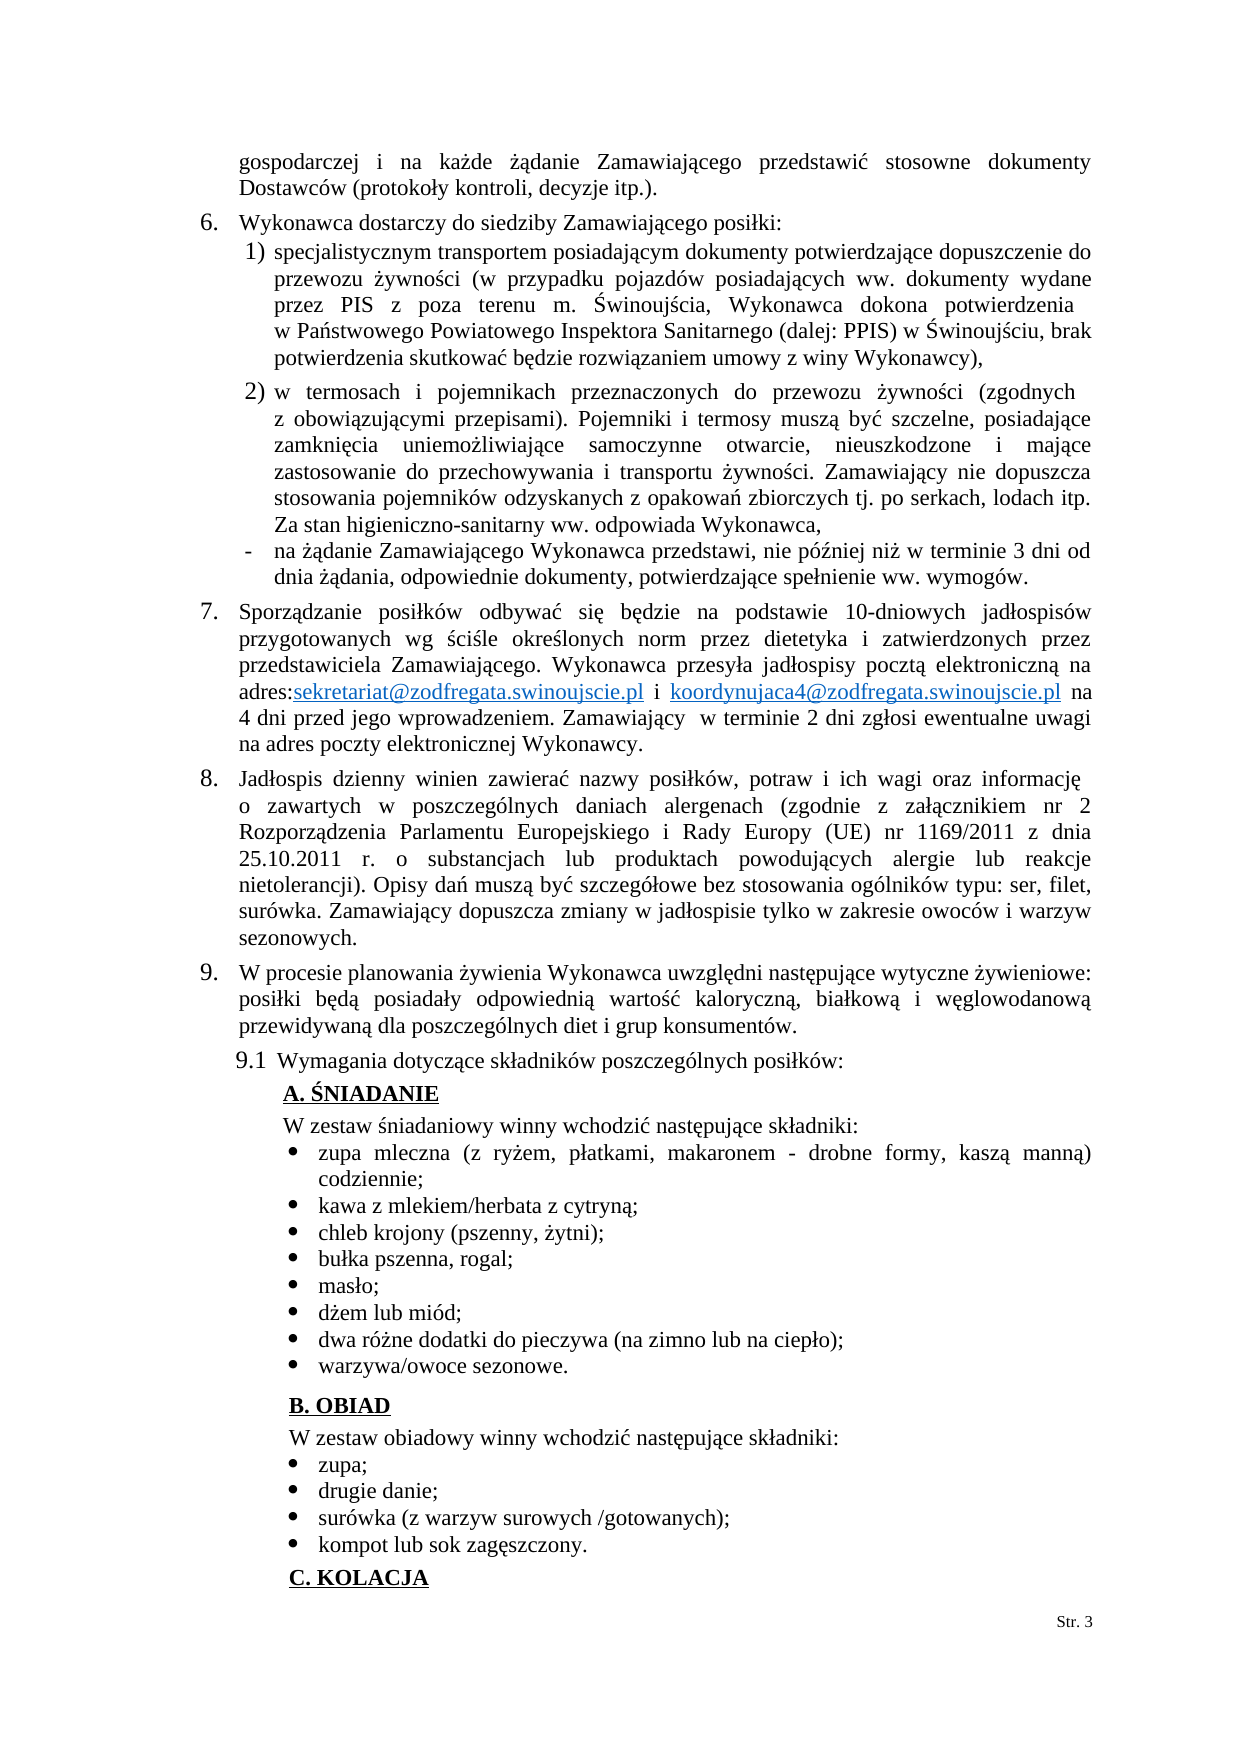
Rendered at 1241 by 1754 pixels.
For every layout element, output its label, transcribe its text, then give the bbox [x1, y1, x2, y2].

text W zestaw obiadowy winny wchodzić następujące składniki: [215, 1424, 1092, 1451]
text - na żądanie Zamawiającego Wykonawca przedstawi, nie później niż w terminie 3 dni od dnia żądania, odpowiednie dokumenty, potwierdzające spełnienie ww. wymogów. [244, 537, 1092, 590]
list W procesie planowania żywienia Wykonawca uwzględni następujące wytyczne żywieniowe: posiłki będą posiadały odpowiednią wartość kaloryczną, białkową i węglowodanową przewidywaną dla poszczególnych diet i grup konsumentów. [200, 957, 1092, 1038]
list drugie danie; [288, 1477, 1092, 1504]
list bułka pszenna, rogal; [288, 1245, 1092, 1272]
text C. KOLACJA [259, 1564, 1092, 1590]
text A. ŚNIADANIE [218, 1080, 1092, 1106]
list Jadłospis dzienny winien zawierać nazwy posiłków, potraw i ich wagi oraz informację o zawartych w poszczególnych daniach alergenach (zgodnie z załącznikiem nr 2 Rozporządzenia Parlamentu Europejskiego i Rady Europy (UE) nr 1169/2011 z dnia 25.10.2011 r. o substancjach lub produktach powodujących alergie lub reakcje nietolerancji). Opisy dań muszą być szczegółowe bez stosowania ogólników typu: ser, filet, surówka. Zamawiający dopuszcza zmiany w jadłospisie tylko w zakresie owoców i warzyw sezonowych. [200, 763, 1092, 950]
list Sporządzanie posiłków odbywać się będzie na podstawie 10-dniowych jadłospisów przygotowanych wg ściśle określonych norm przez dietetyka i zatwierdzonych przez przedstawiciela Zamawiającego. Wykonawca przesyła jadłospisy pocztą elektroniczną na adres:sekretariat@zodfregata.swinoujscie.pl i koordynujaca4@zodfregata.swinoujscie.pl na 4 dni przed jego wprowadzeniem. Zamawiający w terminie 2 dni zgłosi ewentualne uwagi na adres poczty elektronicznej Wykonawcy. [200, 596, 1092, 757]
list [200, 148, 1092, 200]
list Wymagania dotyczące składników poszczególnych posiłków: [235, 1045, 1092, 1073]
list zupa; [288, 1451, 1092, 1477]
list chleb krojony (pszenny, żytni); [288, 1219, 1092, 1245]
list masło; [288, 1272, 1092, 1299]
list specjalistycznym transportem posiadającym dokumenty potwierdzające dopuszczenie do przewozu żywności (w przypadku pojazdów posiadających ww. dokumenty wydane przez PIS z poza terenu m. Świnoujścia, Wykonawca dokona potwierdzenia w Państwowego Powiatowego Inspektora Sanitarnego (dalej: PPIS) w Świnoujściu, brak potwierdzenia skutkować będzie rozwiązaniem umowy z winy Wykonawcy), [244, 236, 1092, 370]
list dwa różne dodatki do pieczywa (na zimno lub na ciepło); [288, 1326, 1092, 1352]
list dżem lub miód; [288, 1299, 1092, 1326]
list kawa z mlekiem/herbata z cytryną; [288, 1192, 1092, 1219]
list Wykonawca dostarczy do siedziby Zamawiającego posiłki: [200, 207, 1092, 236]
list zupa mleczna (z ryżem, płatkami, makaronem - drobne formy, kaszą manną) codziennie; [289, 1139, 1092, 1192]
text B. OBIAD [259, 1392, 1092, 1418]
list kompot lub sok zagęszczony. [288, 1531, 1092, 1558]
list w termosach i pojemnikach przeznaczonych do przewozu żywności (zgodnych z obowiązującymi przepisami). Pojemniki i termosy muszą być szczelne, posiadające zamknięcia uniemożliwiające samoczynne otwarcie, nieuszkodzone i mające zastosowanie do przechowywania i transportu żywności. Zamawiający nie dopuszcza stosowania pojemników odzyskanych z opakowań zbiorczych tj. po serkach, lodach itp. Za stan higieniczno-sanitarny ww. odpowiada Wykonawca, [244, 376, 1092, 537]
text W zestaw śniadaniowy winny wchodzić następujące składniki: [241, 1112, 1092, 1139]
list surówka (z warzyw surowych /gotowanych); [288, 1504, 1092, 1531]
list warzywa/owoce sezonowe. [288, 1352, 1092, 1379]
